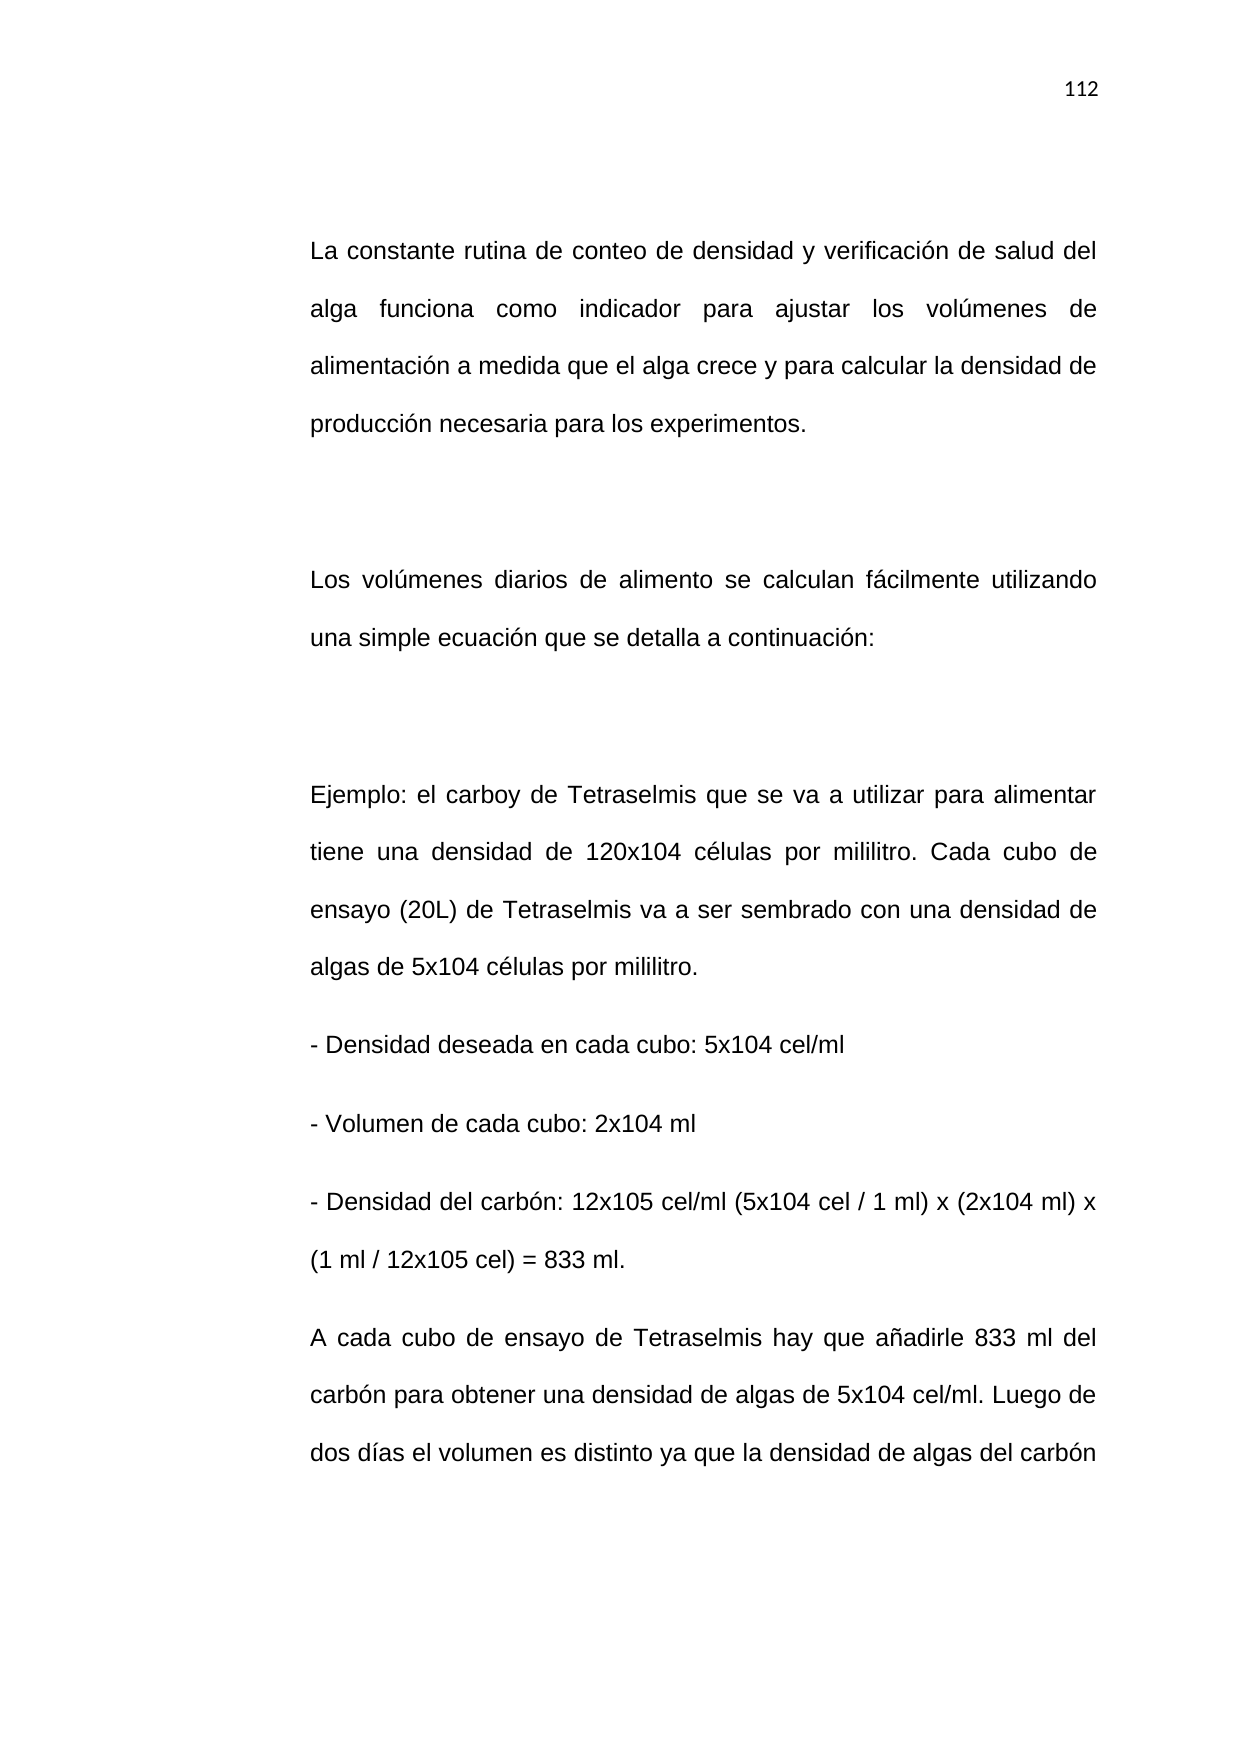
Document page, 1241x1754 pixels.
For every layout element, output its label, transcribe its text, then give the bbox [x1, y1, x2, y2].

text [310, 1323, 1098, 1467]
text - Volumen de cada cubo: 2x104 ml [310, 1109, 1098, 1137]
text - Densidad deseada en cada cubo: 5x104 cel/ml [310, 1030, 1098, 1059]
text Ejemplo: el carboy de Tetraselmis que se va a utilizar para alimentar tiene una densidad de 120x104 células por mililitro. Cada cubo de ensayo (20L) de Tetraselmis va a ser sembrado con una densidad de algas de 5x104 células por mililitro. [310, 779, 1098, 981]
text - Densidad del carbón: 12x105 cel/ml (5x104 cel / 1 ml) x (2x104 ml) x (1 ml / 12x105 cel) = 833 ml. [310, 1187, 1098, 1273]
text Los volúmenes diarios de alimento se calculan fácilmente utilizando una simple ecuación que se detalla a continuación: [310, 565, 1098, 652]
text La constante rutina de conteo de densidad y verificación de salud del alga funciona como indicador para ajustar los volúmenes de alimentación a medida que el alga crece y para calcular la densidad de producción necesaria para los experimentos. [310, 236, 1098, 437]
